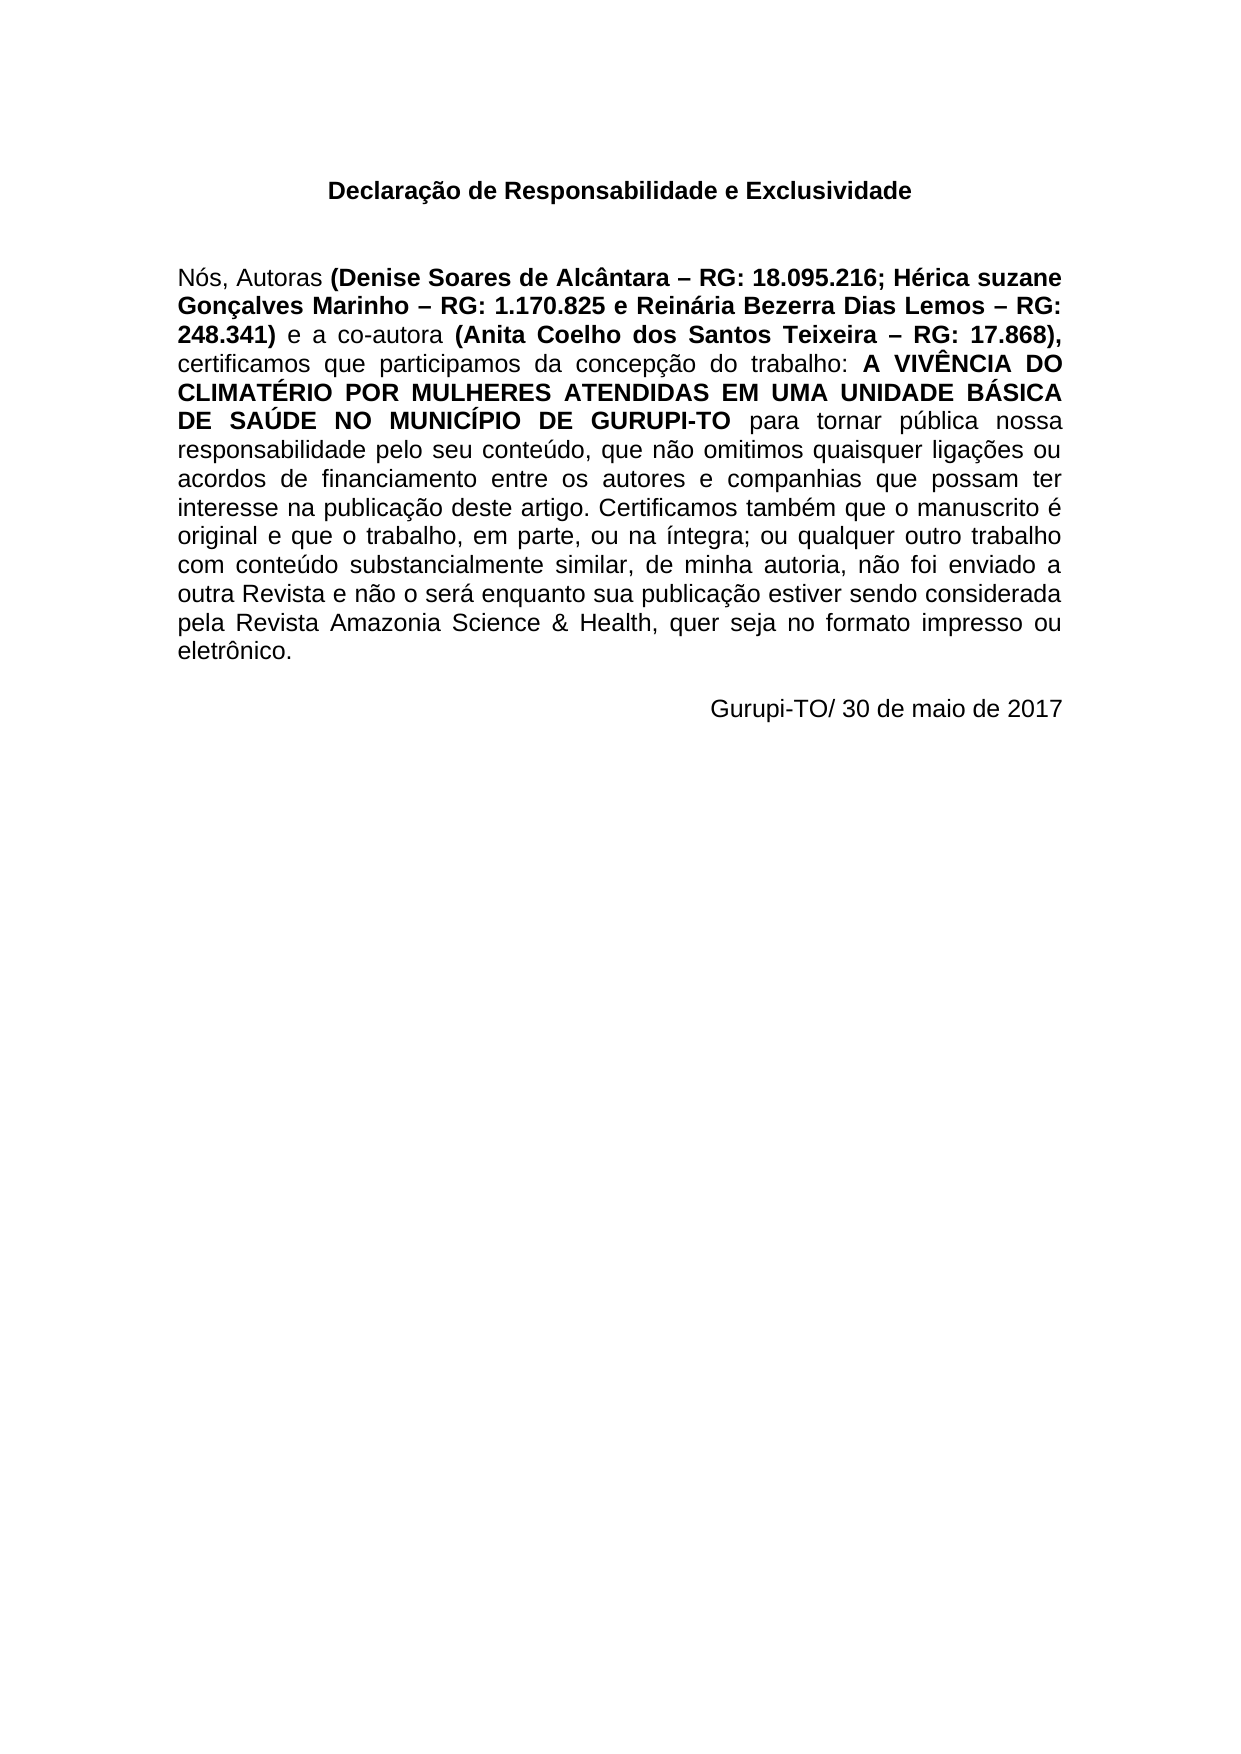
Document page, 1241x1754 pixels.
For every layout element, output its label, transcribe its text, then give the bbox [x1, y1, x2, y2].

text Declaração de Responsabilidade e Exclusividade [177, 176, 1063, 205]
text Gurupi-TO/ 30 de maio de 2017 [177, 694, 1063, 723]
text Nós, Autoras (Denise Soares de Alcântara – RG: 18.095.216; Hérica suzane Gonçalves Marinho – RG: 1.170.825 e Reinária Bezerra Dias Lemos – RG: 248.341) e a co-autora (Anita Coelho dos Santos Teixeira – RG: 17.868), certificamos que participamos da concepção do trabalho: A VIVÊNCIA DO CLIMATÉRIO POR MULHERES ATENDIDAS EM UMA UNIDADE BÁSICA DE SAÚDE NO MUNICÍPIO DE GURUPI-TO para tornar pública nossa responsabilidade pelo seu conteúdo, que não omitimos quaisquer ligações ou acordos de financiamento entre os autores e companhias que possam ter interesse na publicação deste artigo. Certificamos também que o manuscrito é original e que o trabalho, em parte, ou na íntegra; ou qualquer outro trabalho com conteúdo substancialmente similar, de minha autoria, não foi enviado a outra Revista e não o será enquanto sua publicação estiver sendo considerada pela Revista Amazonia Science & Health, quer seja no formato impresso ou eletrônico. [177, 263, 1063, 665]
